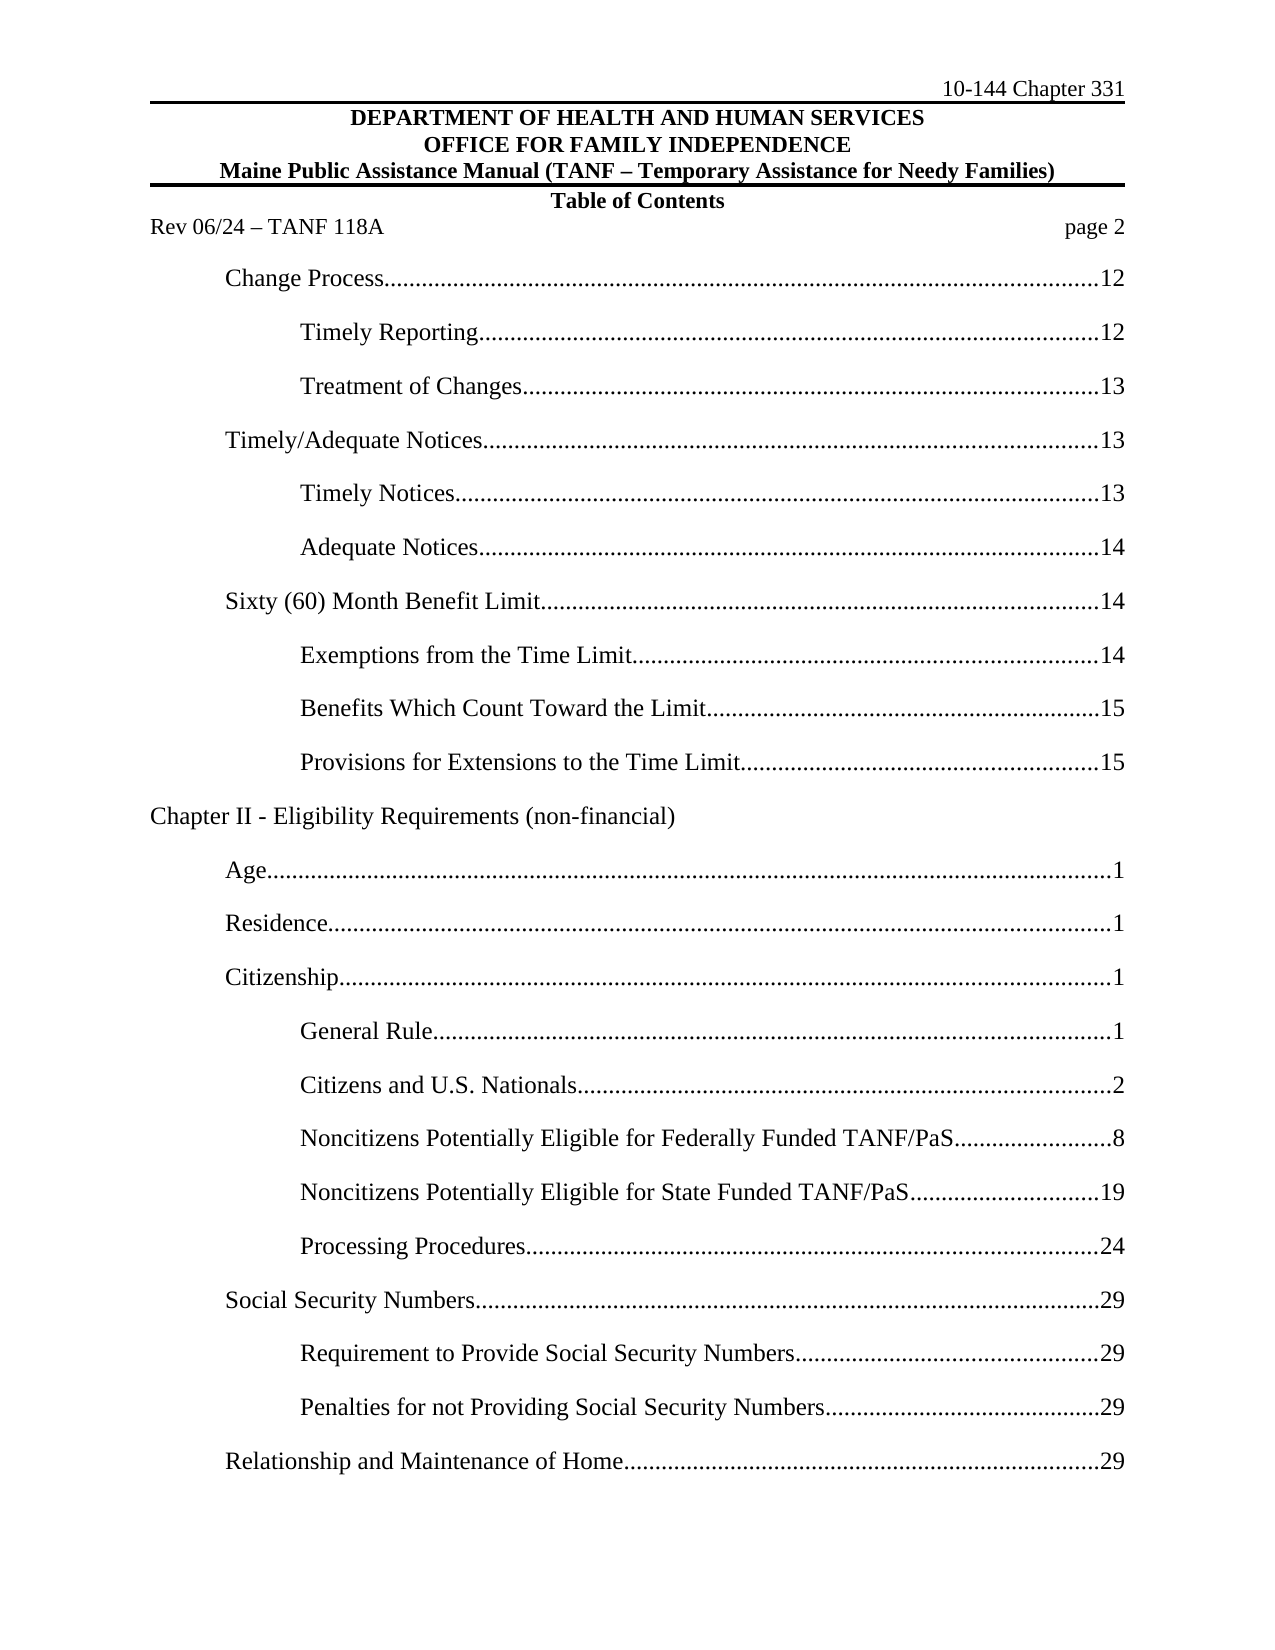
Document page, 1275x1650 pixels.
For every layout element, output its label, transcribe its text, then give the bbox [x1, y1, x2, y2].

text Treatment of Changes 13 [300, 371, 1125, 400]
text Timely Reporting 12 [300, 317, 1125, 346]
text Relationship and Maintenance of Home 29 [225, 1446, 1125, 1475]
text Processing Procedures 24 [225, 1231, 1125, 1260]
text Penalties for not Providing Social Security Numbers 29 [225, 1392, 1125, 1421]
text Timely Notices 13 [225, 478, 1125, 507]
text Exemptions from the Time Limit 14 [300, 640, 1125, 668]
text Provisions for Extensions to the Time Limit 15 [300, 747, 1125, 776]
text Noncitizens Potentially Eligible for State Funded TANF/PaS 19 [225, 1177, 1125, 1206]
text Citizens and U.S. Nationals 2 [225, 1070, 1125, 1098]
text Change Process 12 [225, 263, 1125, 292]
text Adequate Notices 14 [225, 532, 1125, 561]
text Timely/Adequate Notices 13 [225, 425, 1125, 453]
text Age 1 [225, 855, 1125, 883]
text Citizenship 1 [225, 962, 1125, 991]
text Requirement to Provide Social Security Numbers 29 [225, 1338, 1125, 1367]
text Residence 1 [225, 908, 1125, 937]
text Social Security Numbers 29 [225, 1285, 1125, 1313]
text Sixty (60) Month Benefit Limit 14 [225, 586, 1125, 615]
text Noncitizens Potentially Eligible for Federally Funded TANF/PaS 8 [225, 1123, 1125, 1152]
text General Rule 1 [225, 1016, 1125, 1045]
text Benefits Which Count Toward the Limit 15 [300, 693, 1125, 722]
text Chapter II - Eligibility Requirements (non-financial) [150, 801, 1125, 830]
